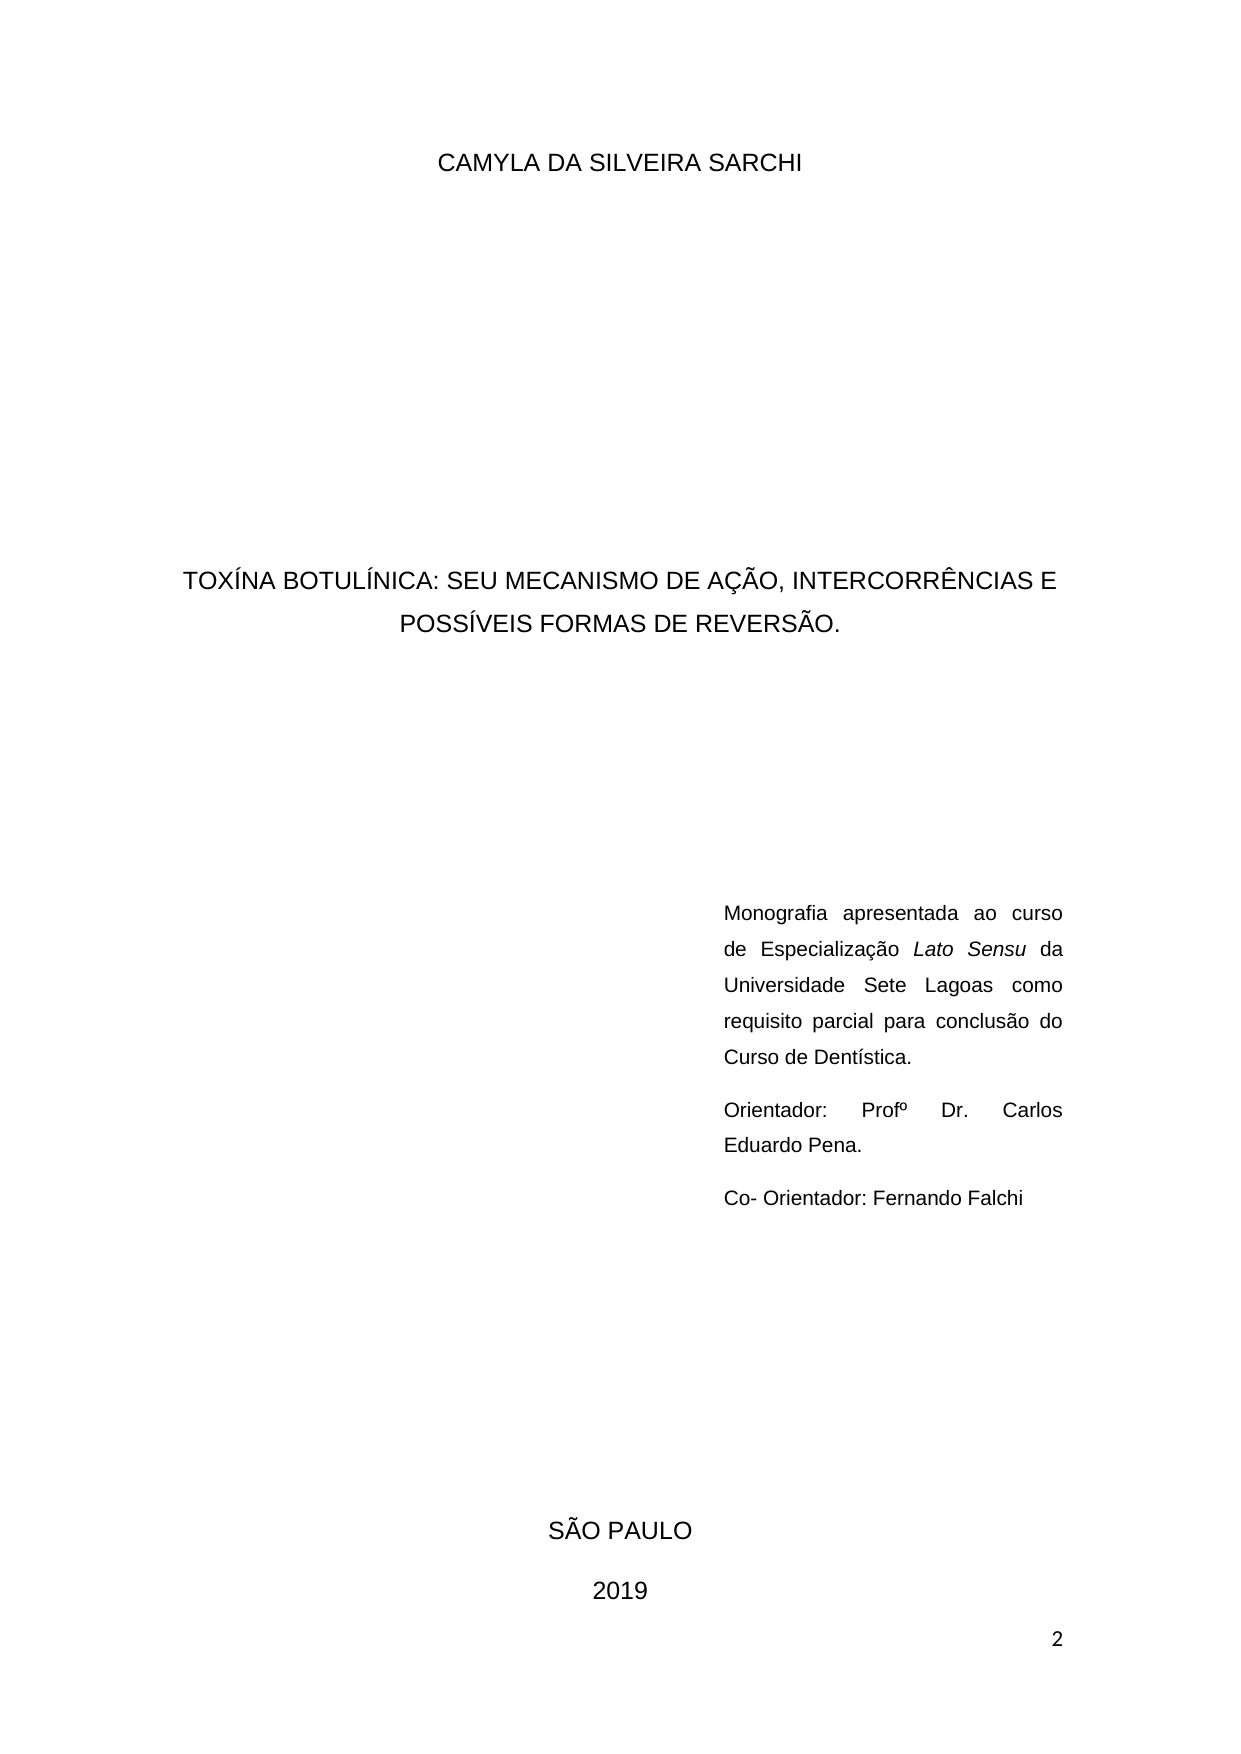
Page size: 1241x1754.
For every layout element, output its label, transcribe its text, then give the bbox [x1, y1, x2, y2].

text TOXÍNA BOTULÍNICA: SEU MECANISMO DE AÇÃO, INTERCORRÊNCIAS E POSSÍVEIS FORMAS DE REVERSÃO. [177, 566, 1063, 638]
text Orientador: Profº Dr. Carlos Eduardo Pena. [723, 1097, 1063, 1157]
text SÃO PAULO [177, 1516, 1063, 1545]
text 2019 [177, 1576, 1063, 1604]
text Co- Orientador: Fernando Falchi [723, 1186, 1063, 1210]
text CAMYLA DA SILVEIRA SARCHI [177, 148, 1063, 176]
text Monografia apresentada ao curso de Especialização Lato Sensu da Universidade Sete Lagoas como requisito parcial para conclusão do Curso de Dentística. [723, 901, 1063, 1069]
